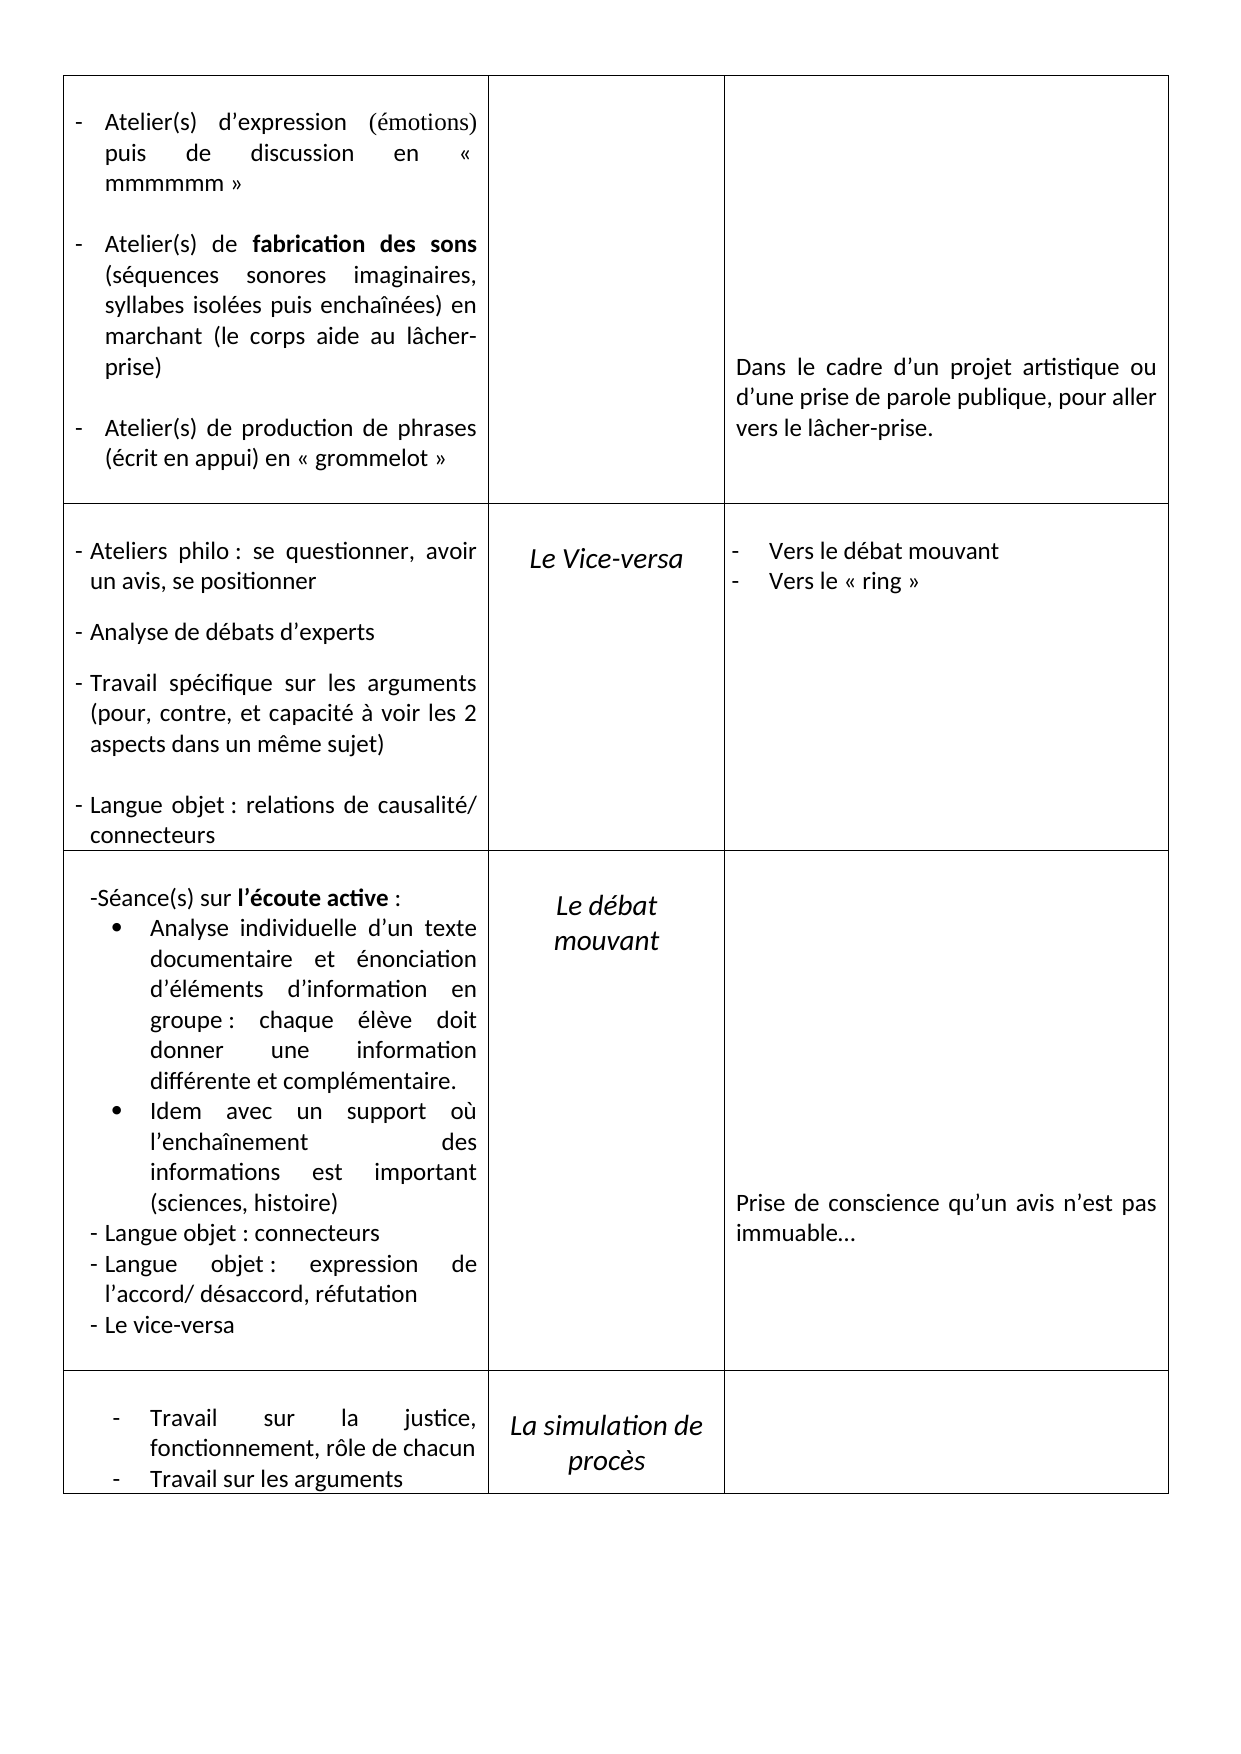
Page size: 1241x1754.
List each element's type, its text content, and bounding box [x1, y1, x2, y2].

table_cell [64, 76, 488, 503]
table_cell Ateliers philo : se questionner, avoir un avis, se positionner Analyse de débats d’experts Travail spécifique sur les arguments (pour, contre, et capacité à voir les 2 aspects dans un même sujet) Langue objet : relations de causalité/ connecteurs [64, 504, 488, 850]
table_cell [725, 1371, 1168, 1493]
table_cell La simulation de procès [489, 1371, 724, 1493]
table_cell Prise de conscience qu’un avis n’est pas immuable… [725, 851, 1168, 1370]
table_cell Le Vice-versa [489, 504, 724, 850]
table_cell Le débat mouvant [489, 851, 724, 1370]
table_cell Vers le débat mouvant Vers le « ring » [725, 504, 1168, 850]
table_cell -Séance(s) sur l’écoute active : Analyse individuelle d’un texte documentaire et énonciation d’éléments d’information en groupe : chaque élève doit donner une information différente et complémentaire. Idem avec un support où l’enchaînement des informations est important (sciences, histoire) Langue objet : connecteurs Langue objet : expression de l’accord/ désaccord, réfutation Le vice-versa [64, 851, 488, 1370]
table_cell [725, 76, 1168, 503]
table_cell Travail sur la justice, fonctionnement, rôle de chacun Travail sur les arguments [64, 1371, 488, 1493]
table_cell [489, 76, 724, 503]
